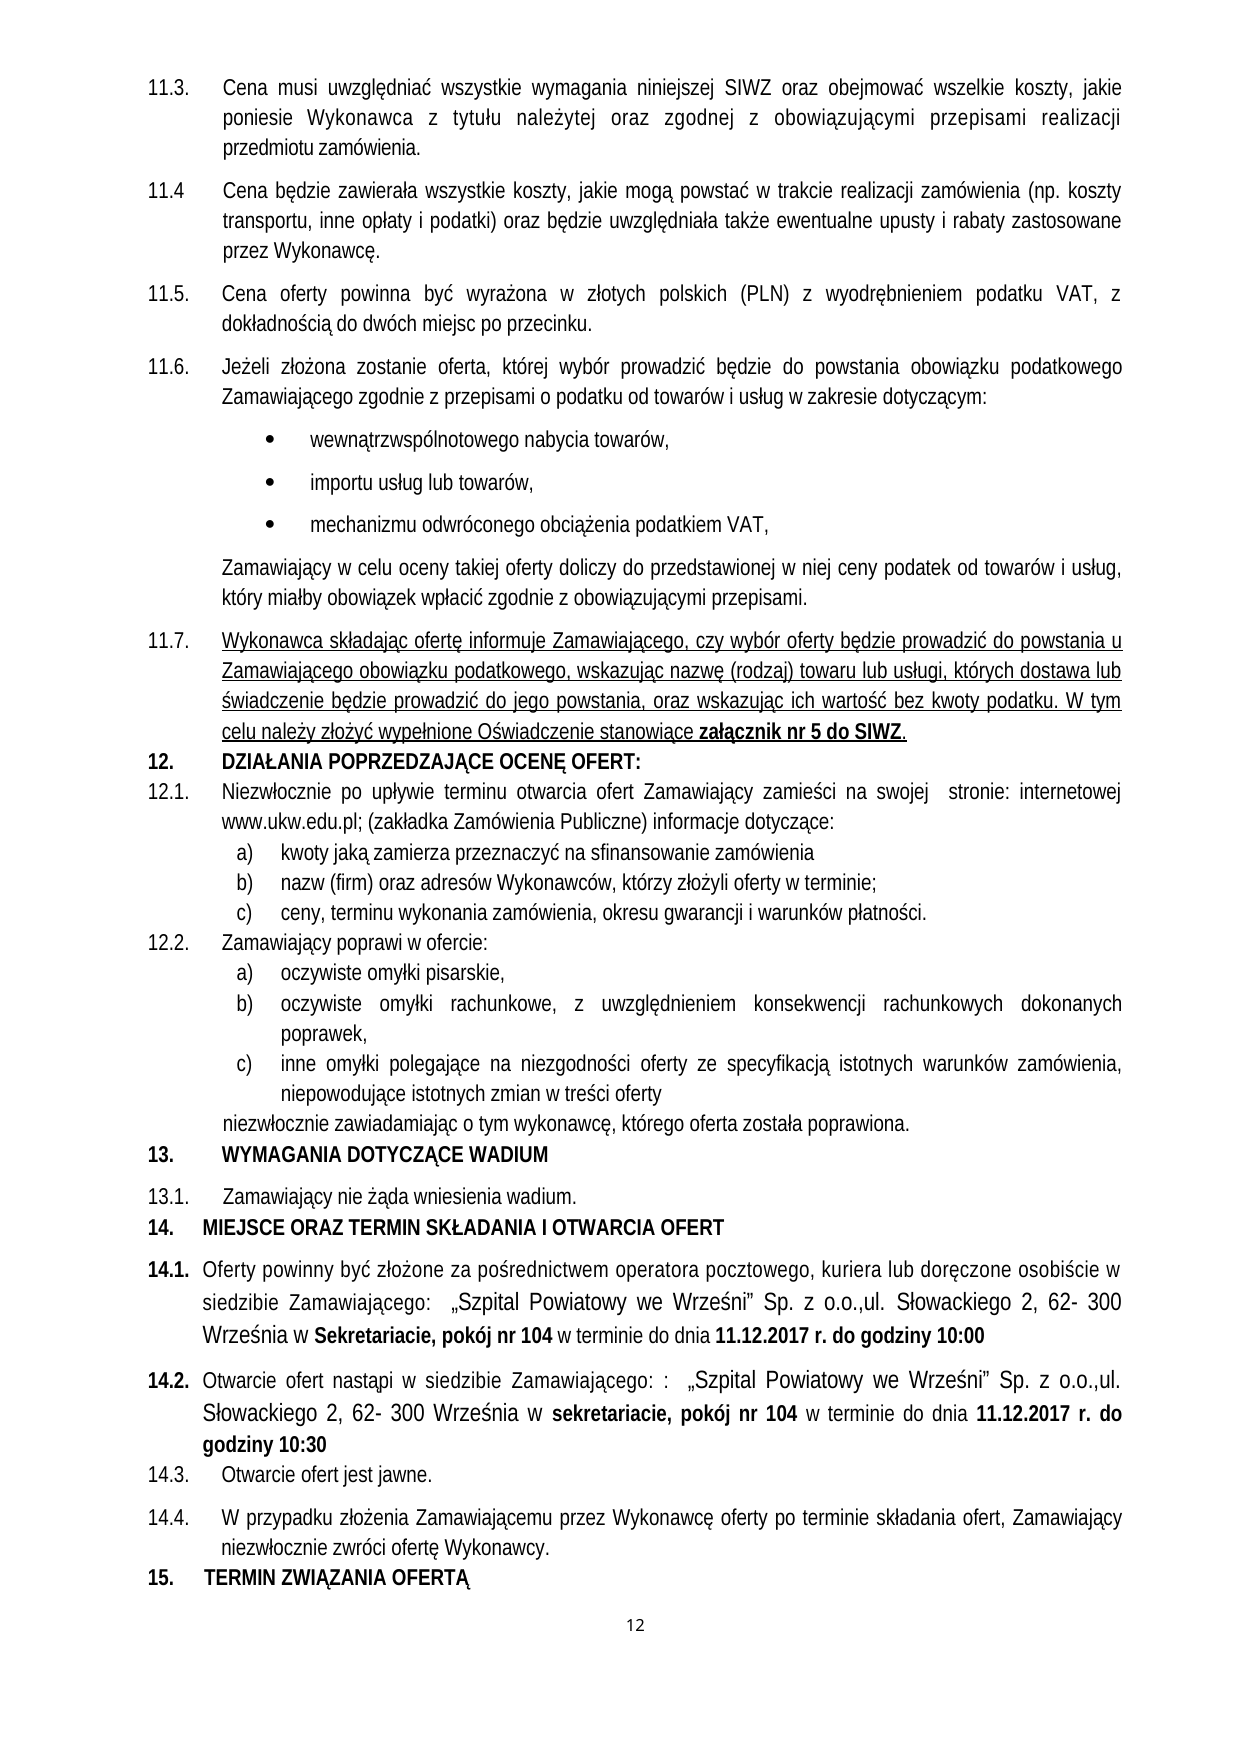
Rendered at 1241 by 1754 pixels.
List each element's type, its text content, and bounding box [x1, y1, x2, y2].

text 12. DZIAŁANIA POPRZEDZAJĄCE OCENĘ OFERT: [148, 748, 1122, 774]
list kwoty jaką zamierza przeznaczyć na sfinansowanie zamówienia [236, 838, 1122, 865]
text 11.5. Cena oferty powinna być wyrażona w złotych polskich (PLN) z wyodrębnieniem podatku VAT, z dokładnością do dwóch miejsc po przecinku. [148, 280, 1122, 337]
list MIEJSCE ORAZ TERMIN SKŁADANIA I OTWARCIA OFERT [148, 1213, 1122, 1240]
list Oferty powinny być złożone za pośrednictwem operatora pocztowego, kuriera lub doręczone osobiście w siedzibie Zamawiającego: „Szpital Powiatowy we Wrześni” Sp. z o.o.,ul. Słowackiego 2, 62- 300 Września w Sekretariacie, pokój nr 104 w terminie do dnia 11.12.2017 r. do godziny 10:00 [148, 1256, 1122, 1348]
text 14.4. W przypadku złożenia Zamawiającemu przez Wykonawcę oferty po terminie składania ofert, Zamawiający niezwłocznie zwróci ofertę Wykonawcy. [148, 1503, 1122, 1560]
text 13.1. Zamawiający nie żąda wniesienia wadium. [148, 1183, 1122, 1209]
list importu usług lub towarów, [266, 469, 1122, 495]
list mechanizmu odwróconego obciążenia podatkiem VAT, [266, 511, 1122, 538]
list Otwarcie ofert nastąpi w siedzibie Zamawiającego: : „Szpital Powiatowy we Wrześni” Sp. z o.o.,ul. Słowackiego 2, 62- 300 Września w sekretariacie, pokój nr 104 w terminie do dnia 11.12.2017 r. do godziny 10:30 [148, 1365, 1122, 1457]
text 12.2. Zamawiający poprawi w ofercie: [148, 929, 1122, 955]
text 14.3. Otwarcie ofert jest jawne. [148, 1461, 1122, 1487]
list wewnątrzwspólnotowego nabycia towarów, [266, 426, 1122, 452]
list oczywiste omyłki pisarskie, [236, 959, 1122, 986]
list TERMIN ZWIĄZANIA OFERTĄ [148, 1564, 1122, 1590]
text 11.7. Wykonawca składając ofertę informuje Zamawiającego, czy wybór oferty będzie prowadzić do powstania u Zamawiającego obowiązku podatkowego, wskazując nazwę (rodzaj) towaru lub usługi, których dostawa lub świadczenie będzie prowadzić do jego powstania, oraz wskazując ich wartość bez kwoty podatku. W tym celu należy złożyć wypełnione Oświadczenie stanowiące załącznik nr 5 do SIWZ. [148, 627, 1122, 744]
text niezwłocznie zawiadamiając o tym wykonawcę, którego oferta została poprawiona. [223, 1110, 1122, 1137]
list nazw (firm) oraz adresów Wykonawców, którzy złożyli oferty w terminie; [236, 869, 1122, 895]
list oczywiste omyłki rachunkowe, z uwzględnieniem konsekwencji rachunkowych dokonanych poprawek, [236, 989, 1122, 1046]
list ceny, terminu wykonania zamówienia, okresu gwarancji i warunków płatności. [236, 899, 1122, 925]
text 13. WYMAGANIA DOTYCZĄCE WADIUM [148, 1141, 1122, 1167]
text Zamawiający w celu oceny takiej oferty doliczy do przedstawionej w niej ceny podatek od towarów i usług, który miałby obowiązek wpłacić zgodnie z obowiązującymi przepisami. [222, 554, 1122, 611]
text 11.4 Cena będzie zawierała wszystkie koszty, jakie mogą powstać w trakcie realizacji zamówienia (np. koszty transportu, inne opłaty i podatki) oraz będzie uwzględniała także ewentualne upusty i rabaty zastosowane przez Wykonawcę. [148, 177, 1122, 264]
text 12.1. Niezwłocznie po upływie terminu otwarcia ofert Zamawiający zamieści na swojej stronie: internetowej www.ukw.edu.pl; (zakładka Zamówienia Publiczne) informacje dotyczące: [148, 778, 1122, 834]
text 11.6. Jeżeli złożona zostanie oferta, której wybór prowadzić będzie do powstania obowiązku podatkowego Zamawiającego zgodnie z przepisami o podatku od towarów i usług w zakresie dotyczącym: [148, 353, 1122, 409]
list inne omyłki polegające na niezgodności oferty ze specyfikacją istotnych warunków zamówienia, niepowodujące istotnych zmian w treści oferty [236, 1050, 1122, 1106]
text 11.3. Cena musi uwzględniać wszystkie wymagania niniejszej SIWZ oraz obejmować wszelkie koszty, jakie poniesie Wykonawca z tytułu należytej oraz zgodnej z obowiązującymi przepisami realizacji przedmiotu zamówienia. [148, 74, 1122, 161]
